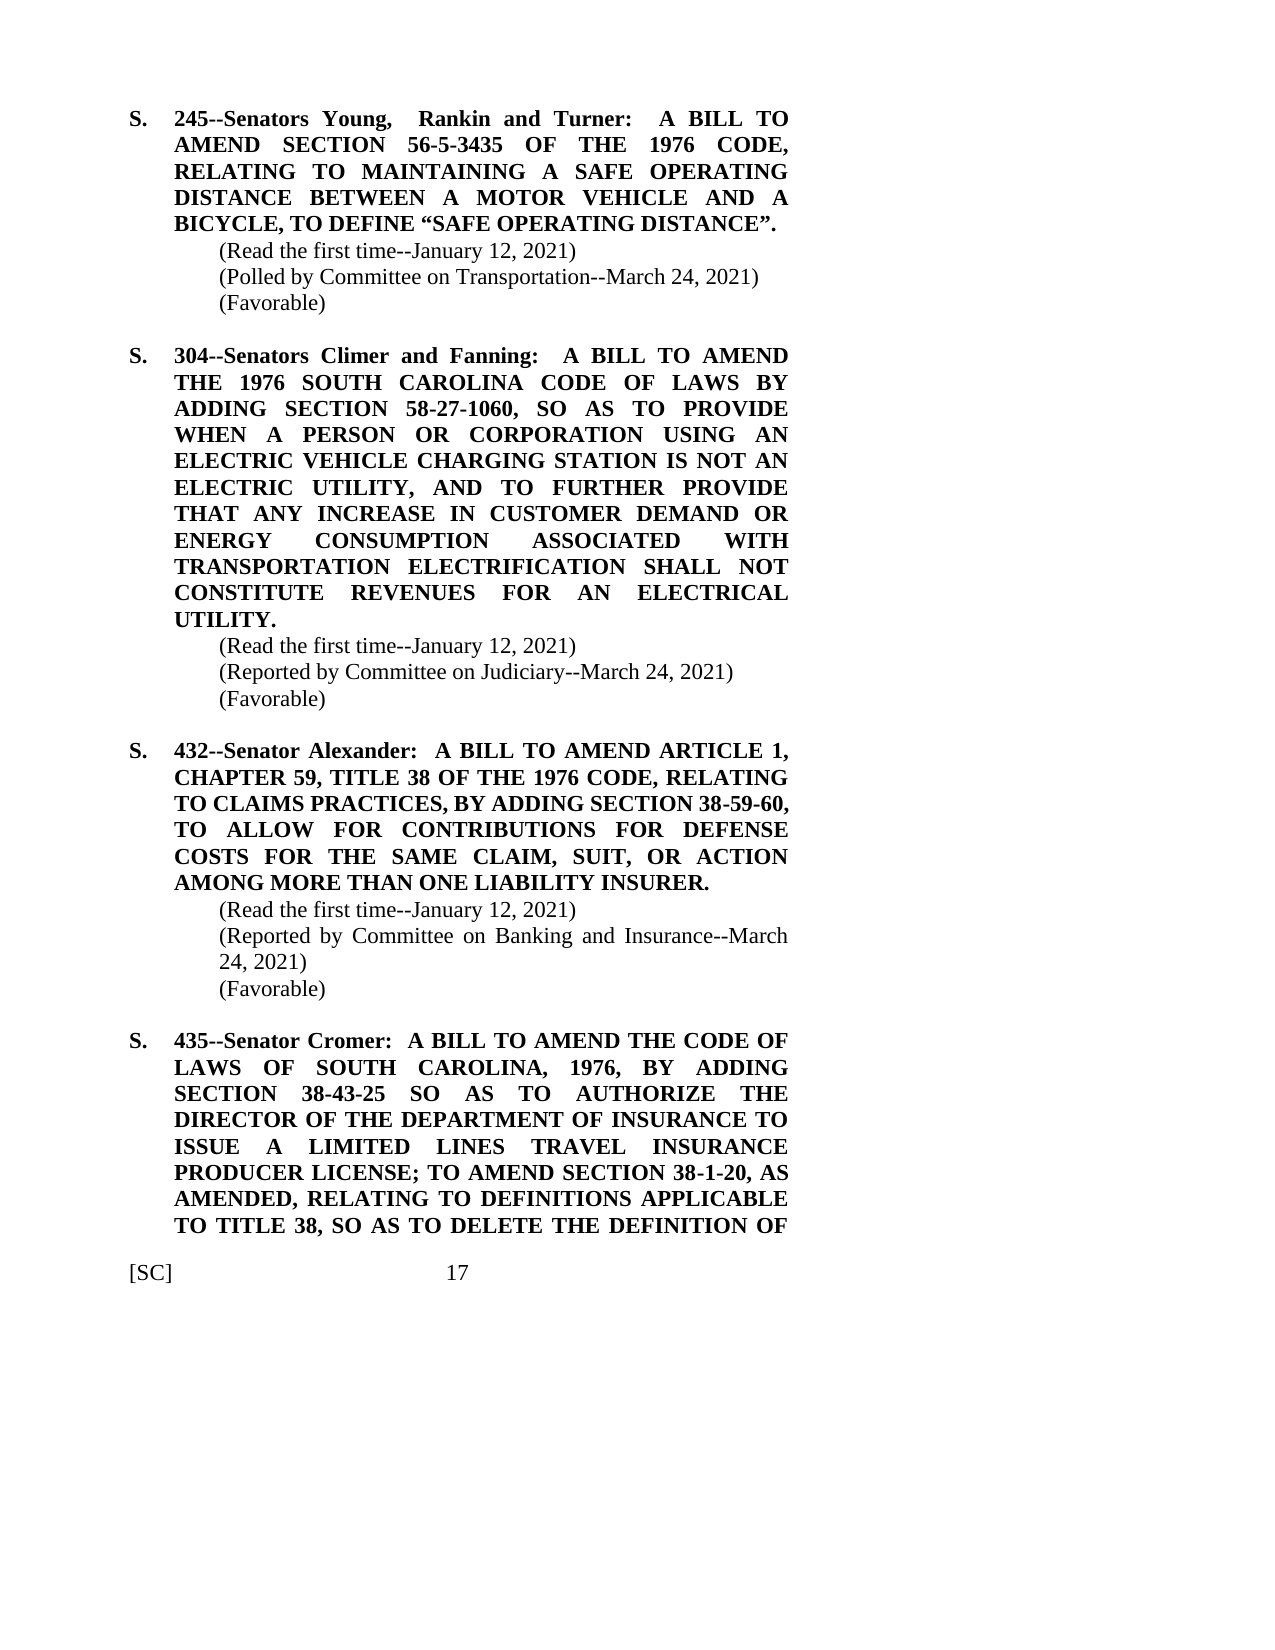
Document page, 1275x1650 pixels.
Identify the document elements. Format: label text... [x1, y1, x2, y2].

text (Read the first time--January 12, 2021) [219, 632, 789, 658]
text (Favorable) [219, 289, 789, 316]
text (Reported by Committee on Banking and Insurance--March 24, 2021) [219, 922, 789, 975]
text (Reported by Committee on Judiciary--March 24, 2021) [219, 658, 789, 685]
text (Polled by Committee on Transportation--March 24, 2021) [219, 263, 789, 289]
title S. 432--Senator Alexander: A BILL TO AMEND ARTICLE 1, CHAPTER 59, TITLE 38 OF THE 1976 CODE, RELATING TO CLAIMS PRACTICES, BY ADDING SECTION 38-59-60, TO ALLOW FOR CONTRIBUTIONS FOR DEFENSE COSTS FOR THE SAME CLAIM, SUIT, OR ACTION AMONG MORE THAN ONE LIABILITY INSURER. [129, 737, 789, 896]
text (Favorable) [219, 975, 789, 1001]
text (Read the first time--January 12, 2021) [219, 237, 789, 263]
title S. 245--Senators Young, Rankin and Turner: A BILL TO AMEND SECTION 56-5-3435 OF THE 1976 CODE, RELATING TO MAINTAINING A SAFE OPERATING DISTANCE BETWEEN A MOTOR VEHICLE AND A BICYCLE, TO DEFINE “SAFE OPERATING DISTANCE”. [129, 105, 789, 237]
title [129, 1027, 789, 1238]
title S. 304--Senators Climer and Fanning: A BILL TO AMEND THE 1976 SOUTH CAROLINA CODE OF LAWS BY ADDING SECTION 58-27-1060, SO AS TO PROVIDE WHEN A PERSON OR CORPORATION USING AN ELECTRIC VEHICLE CHARGING STATION IS NOT AN ELECTRIC UTILITY, AND TO FURTHER PROVIDE THAT ANY INCREASE IN CUSTOMER DEMAND OR ENERGY CONSUMPTION ASSOCIATED WITH TRANSPORTATION ELECTRIFICATION SHALL NOT CONSTITUTE REVENUES FOR AN ELECTRICAL UTILITY. [129, 342, 789, 632]
text (Favorable) [219, 685, 789, 711]
text (Read the first time--January 12, 2021) [219, 896, 789, 922]
